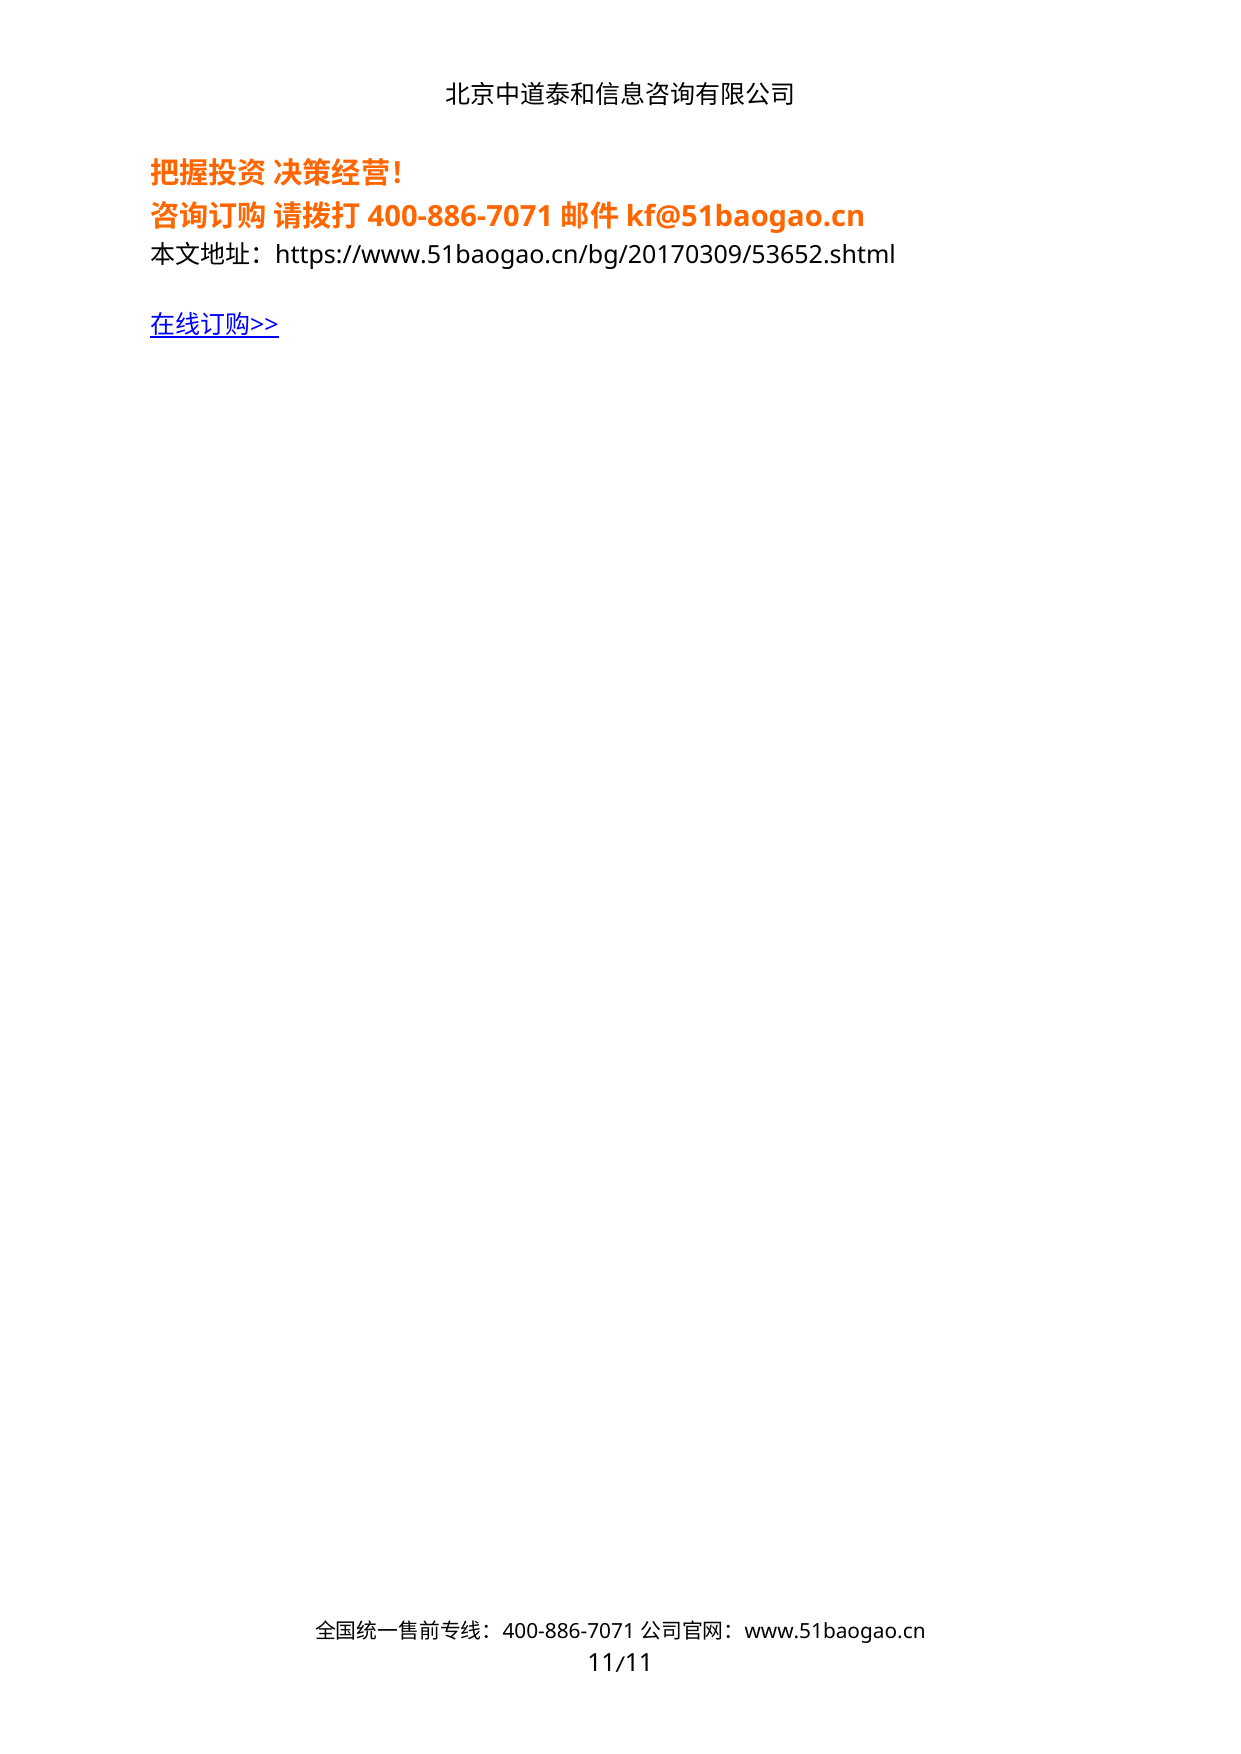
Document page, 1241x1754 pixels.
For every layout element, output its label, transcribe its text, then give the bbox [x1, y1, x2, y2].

text 在线订购>> [150, 271, 1090, 341]
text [150, 150, 1090, 271]
